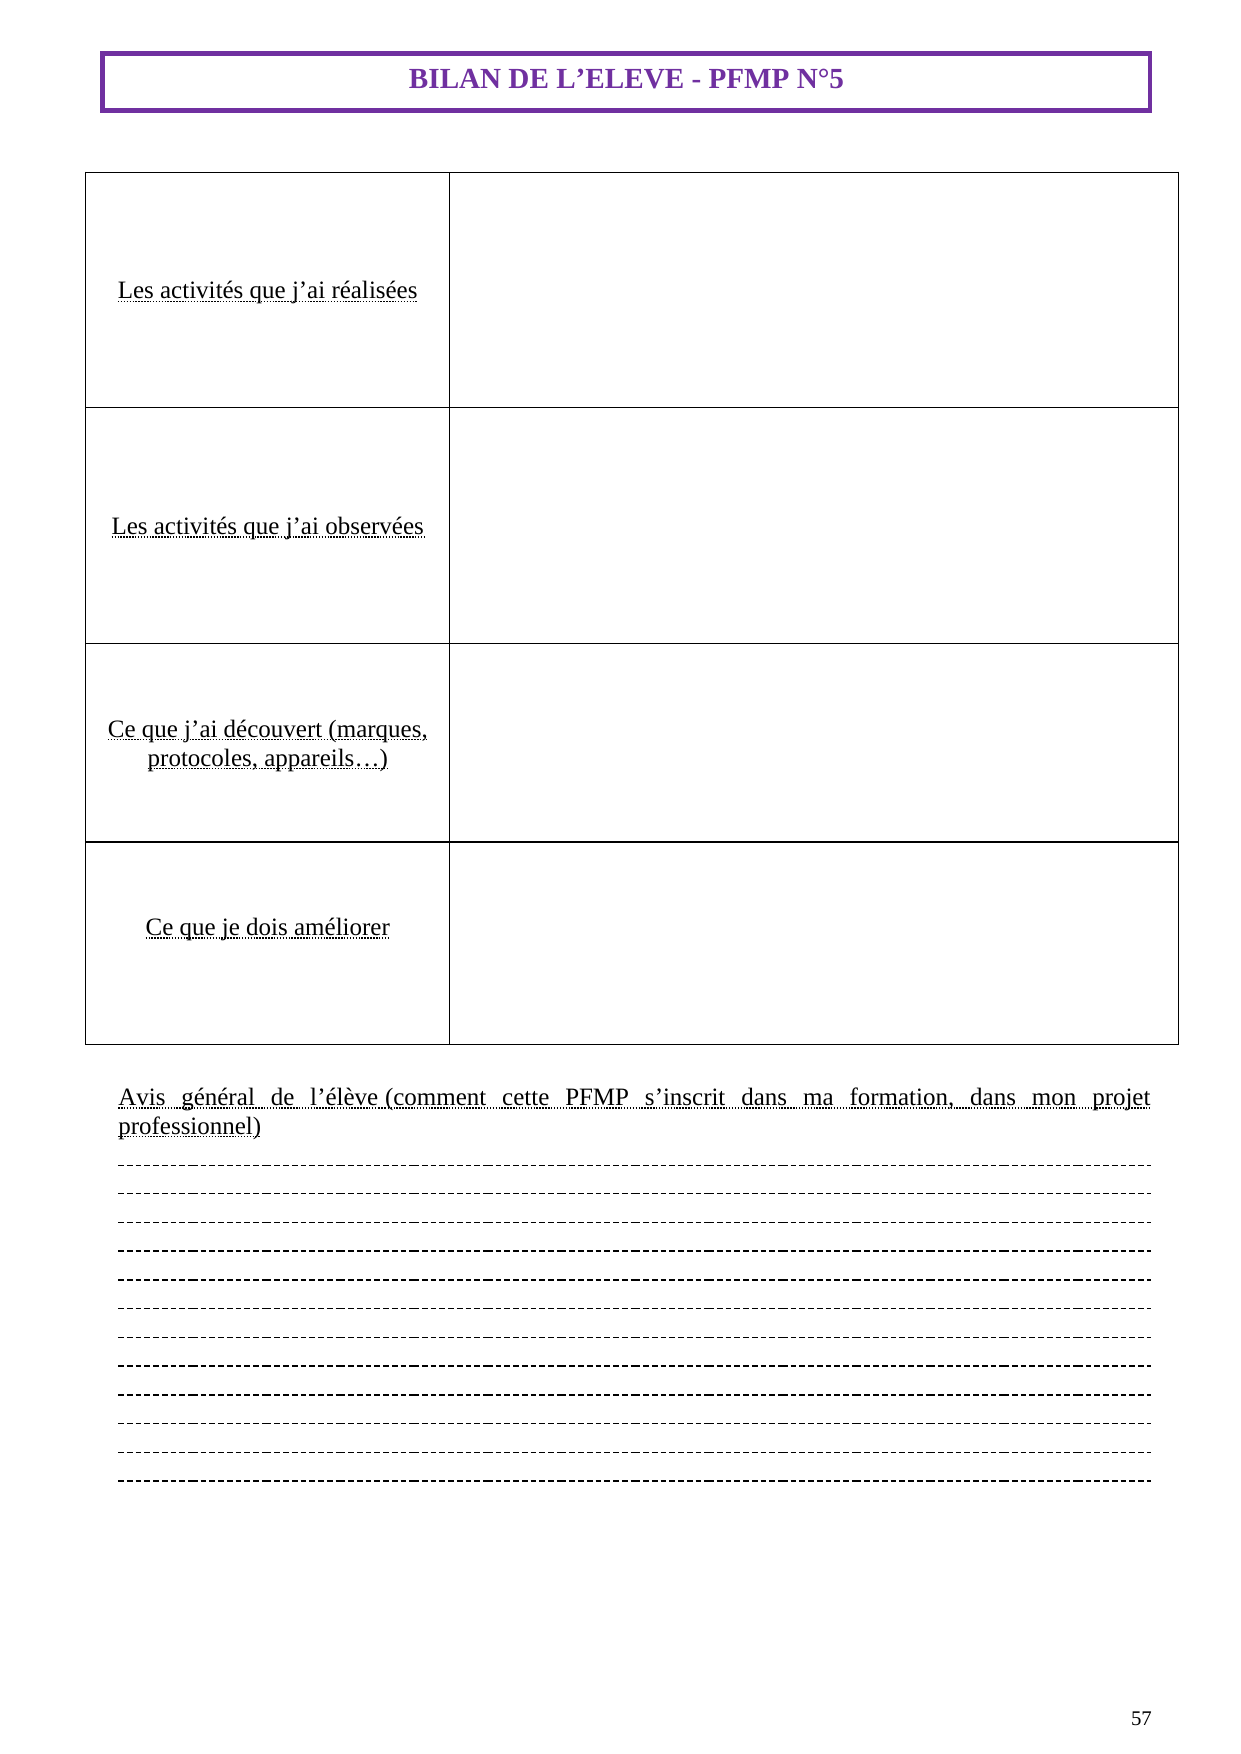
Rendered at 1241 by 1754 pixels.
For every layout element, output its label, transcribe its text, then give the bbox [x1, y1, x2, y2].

text Avis général de l’élève (comment cette PFMP s’inscrit dans ma formation, dans mon projet professionnel) [118, 1082, 1152, 1140]
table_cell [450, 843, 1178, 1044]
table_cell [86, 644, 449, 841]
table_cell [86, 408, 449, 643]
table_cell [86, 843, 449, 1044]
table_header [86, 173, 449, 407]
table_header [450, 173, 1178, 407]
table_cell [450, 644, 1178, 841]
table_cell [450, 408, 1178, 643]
